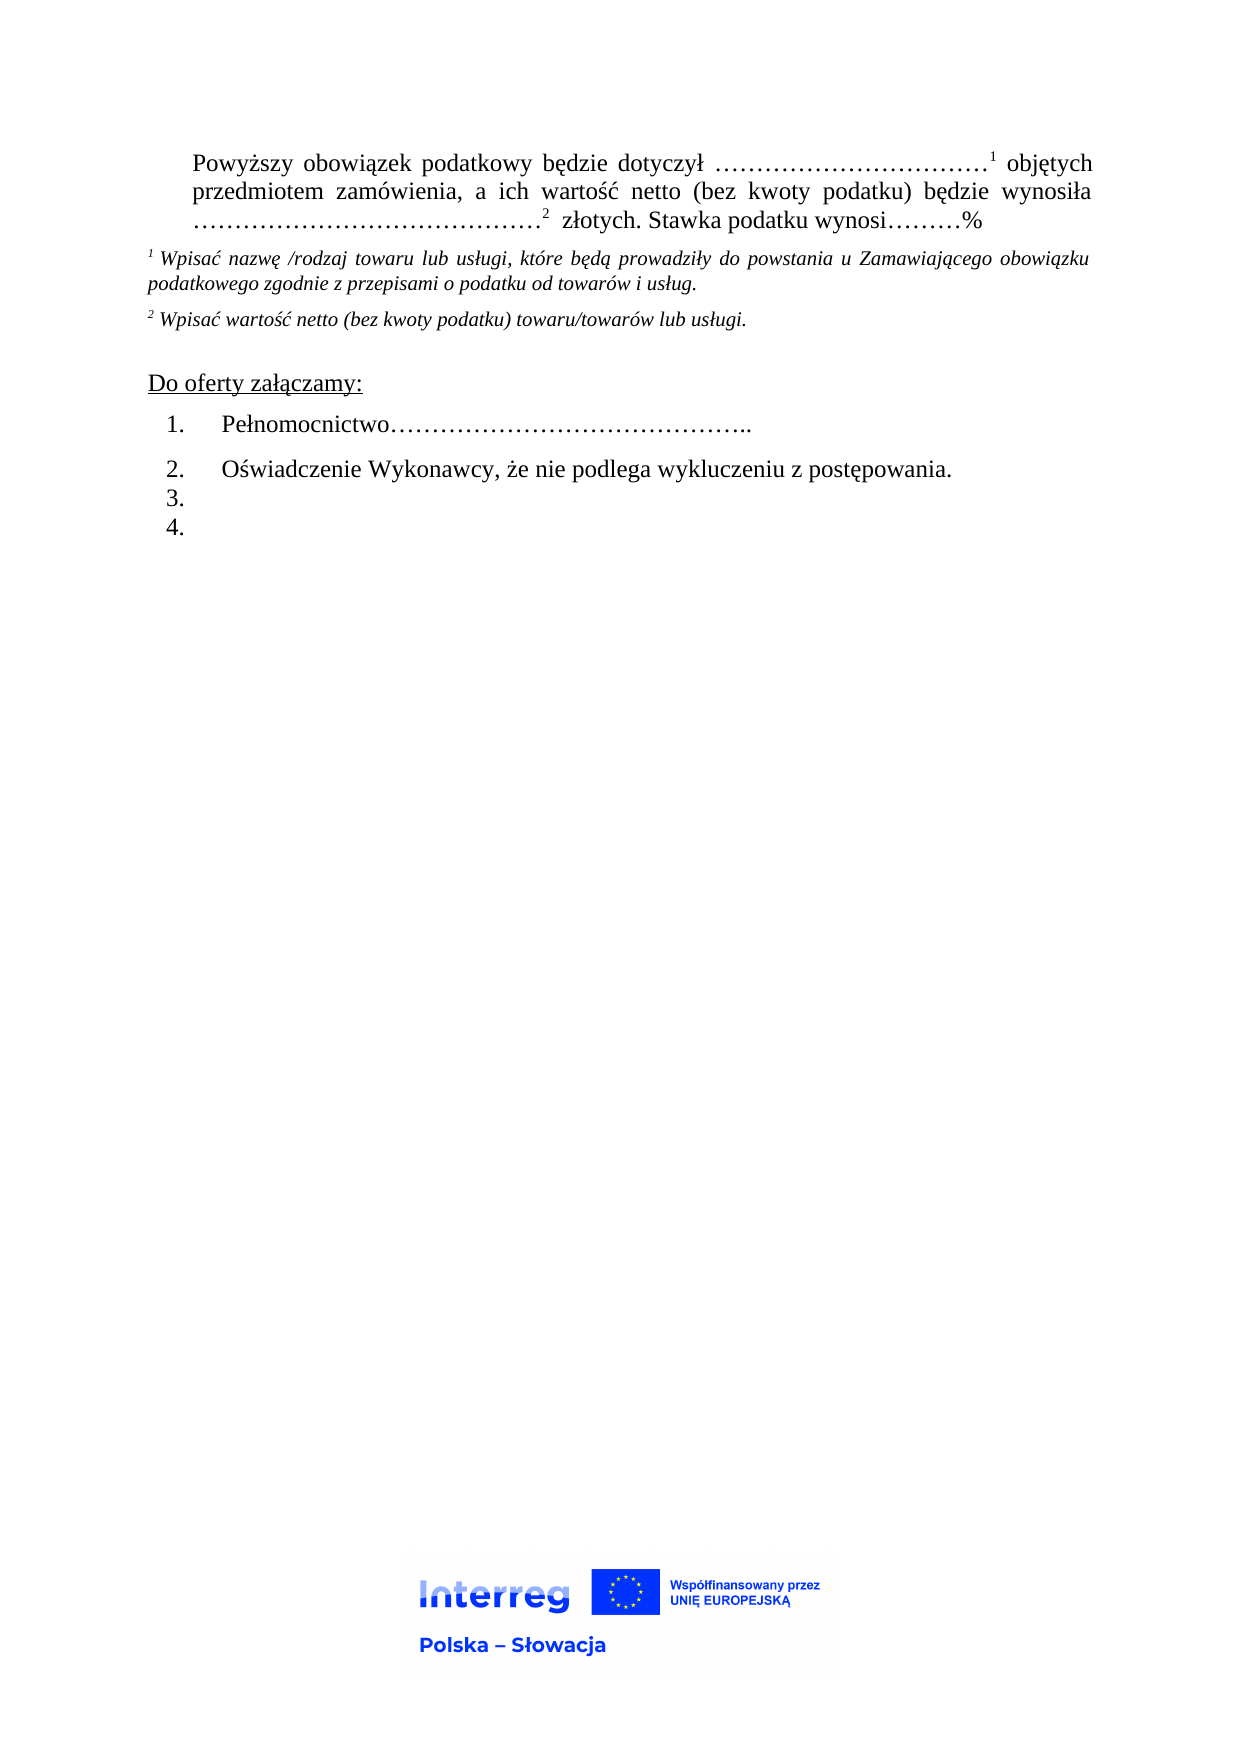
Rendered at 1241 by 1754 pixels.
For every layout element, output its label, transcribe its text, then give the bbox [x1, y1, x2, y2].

text Powyższy obowiązek podatkowy będzie dotyczył ……………………………1 objętych przedmiotem zamówienia, a ich wartość netto (bez kwoty podatku) będzie wynosiła ……………………………………2 złotych. Stawka podatku wynosi………% [192, 148, 1093, 234]
text 2 Wpisać wartość netto (bez kwoty podatku) towaru/towarów lub usługi. [148, 307, 1093, 355]
list Pełnomocnictwo…………………………………….. [184, 409, 1093, 438]
list Oświadczenie Wykonawcy, że nie podlega wykluczeniu z postępowania. [184, 454, 1093, 483]
text 1 Wpisać nazwę /rodzaj towaru lub usługi, które będą prowadziły do powstania u Zamawiającego obowiązku podatkowego zgodnie z przepisami o podatku od towarów i usług. [148, 246, 1093, 294]
picture [397, 1546, 843, 1681]
text Do oferty załączamy: [148, 368, 1093, 396]
